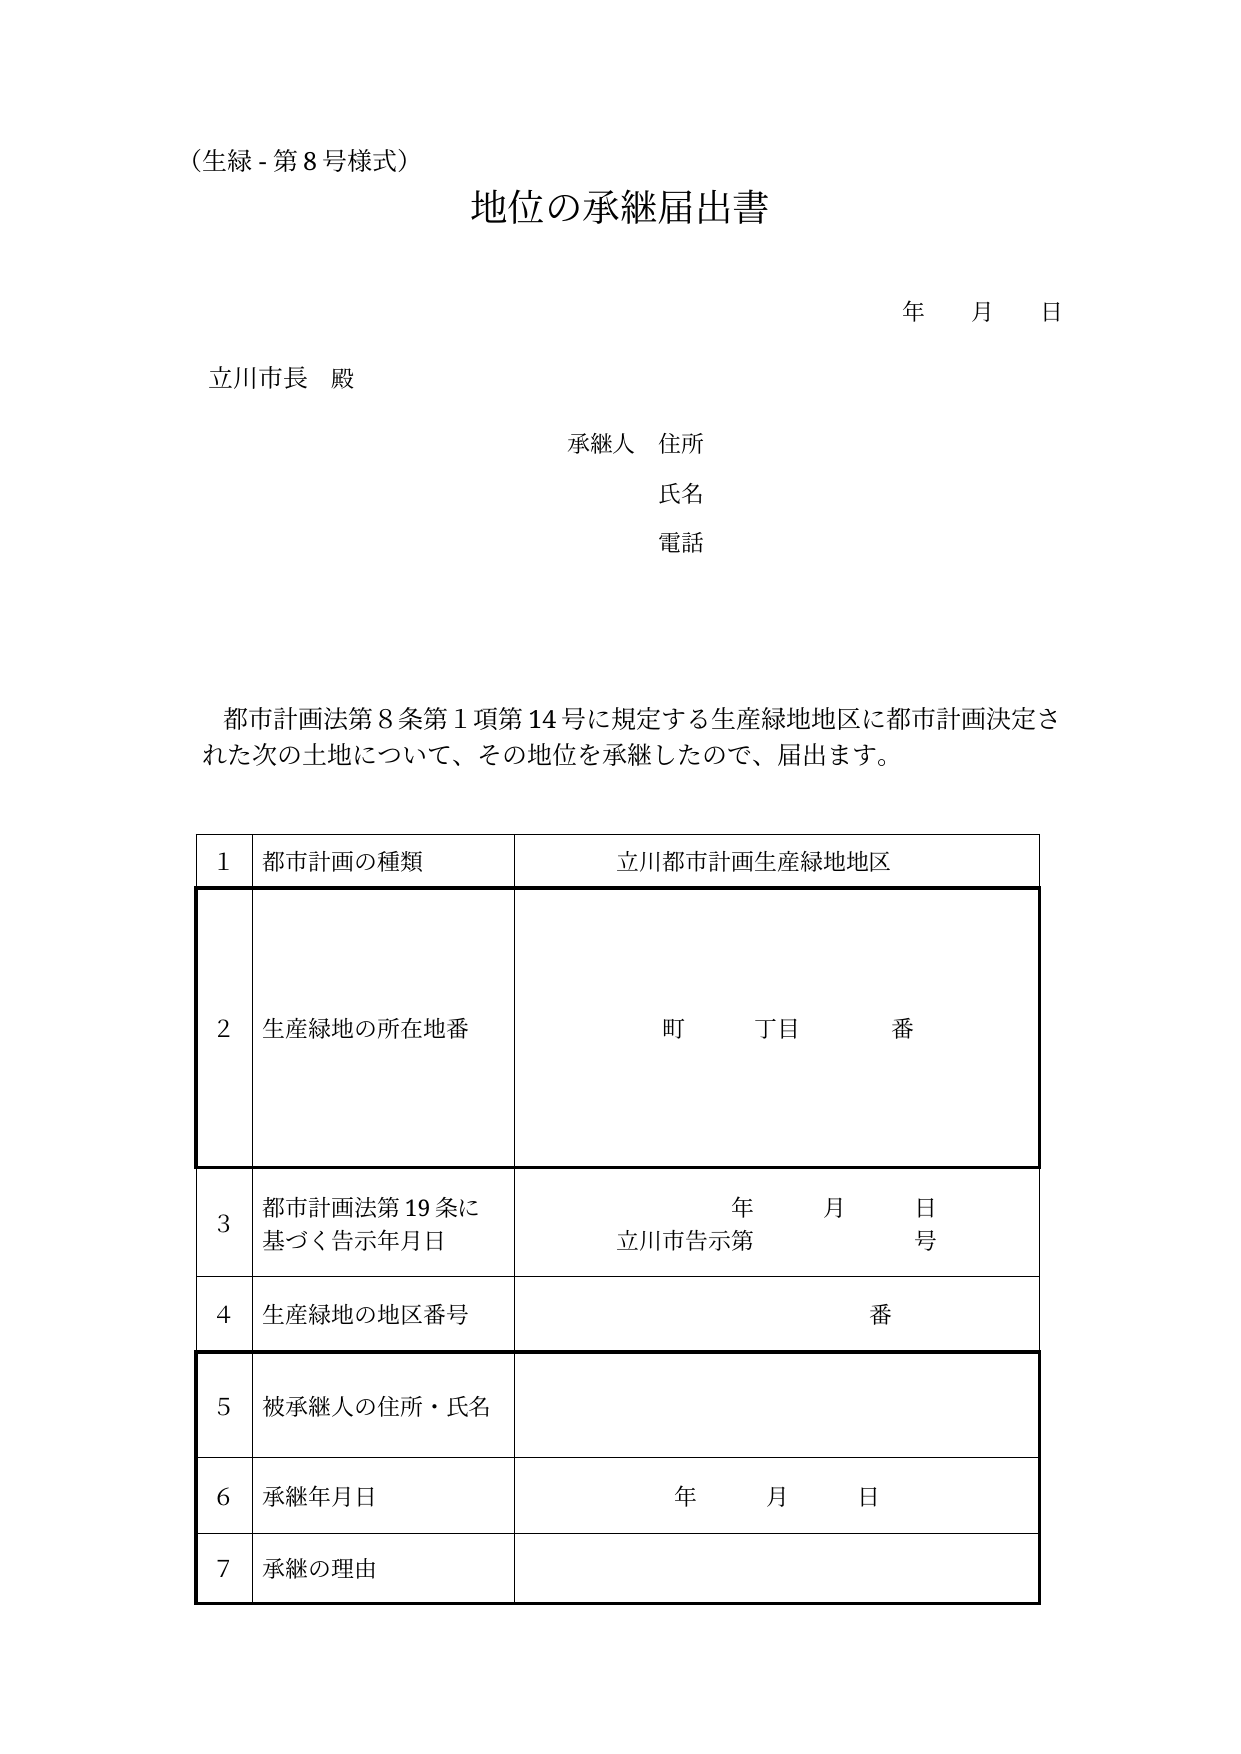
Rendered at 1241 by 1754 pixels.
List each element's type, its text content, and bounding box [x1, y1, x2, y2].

table_cell 生産緑地の地区番号 [253, 1277, 514, 1350]
table_header 都市計画の種類 [253, 835, 514, 886]
table_cell 生産緑地の所在地番 [253, 890, 514, 1166]
table_cell 年 月 日 立川市告示第 号 [515, 1169, 1039, 1276]
text 氏名 [177, 476, 1063, 509]
table_cell ４ [197, 1277, 252, 1350]
table_header 立川都市計画生産緑地地区 [515, 835, 1039, 886]
table_cell 承継年月日 [253, 1458, 514, 1532]
table_cell ２ [198, 890, 252, 1166]
table_cell 年 月 日 [515, 1458, 1038, 1532]
table_cell 町 丁目 番 [515, 890, 1038, 1166]
table_cell 都市計画法第19条に 基づく告示年月日 [253, 1169, 514, 1276]
table_cell 番 [515, 1277, 1039, 1350]
table_cell 被承継人の住所・氏名 [253, 1354, 514, 1457]
table_cell ５ [198, 1354, 252, 1457]
table_cell ７ [198, 1534, 252, 1602]
text 承継人 住所 [177, 426, 1063, 459]
text 年 月 日 [177, 294, 1063, 327]
text 地位の承継届出書 [177, 178, 1063, 232]
table_header １ [197, 835, 252, 886]
table_cell [515, 1354, 1038, 1457]
table_cell [515, 1534, 1038, 1602]
table_cell ６ [198, 1458, 252, 1532]
text 立川市長 殿 [177, 358, 1063, 394]
text 電話 [177, 525, 1063, 558]
table_cell ３ [197, 1169, 252, 1276]
text 都市計画法第８条第１項第14号に規定する生産緑地地区に都市計画決定された次の土地について、その地位を承継したので、届出ます。 [202, 699, 1063, 771]
table_cell 承継の理由 [253, 1534, 514, 1602]
